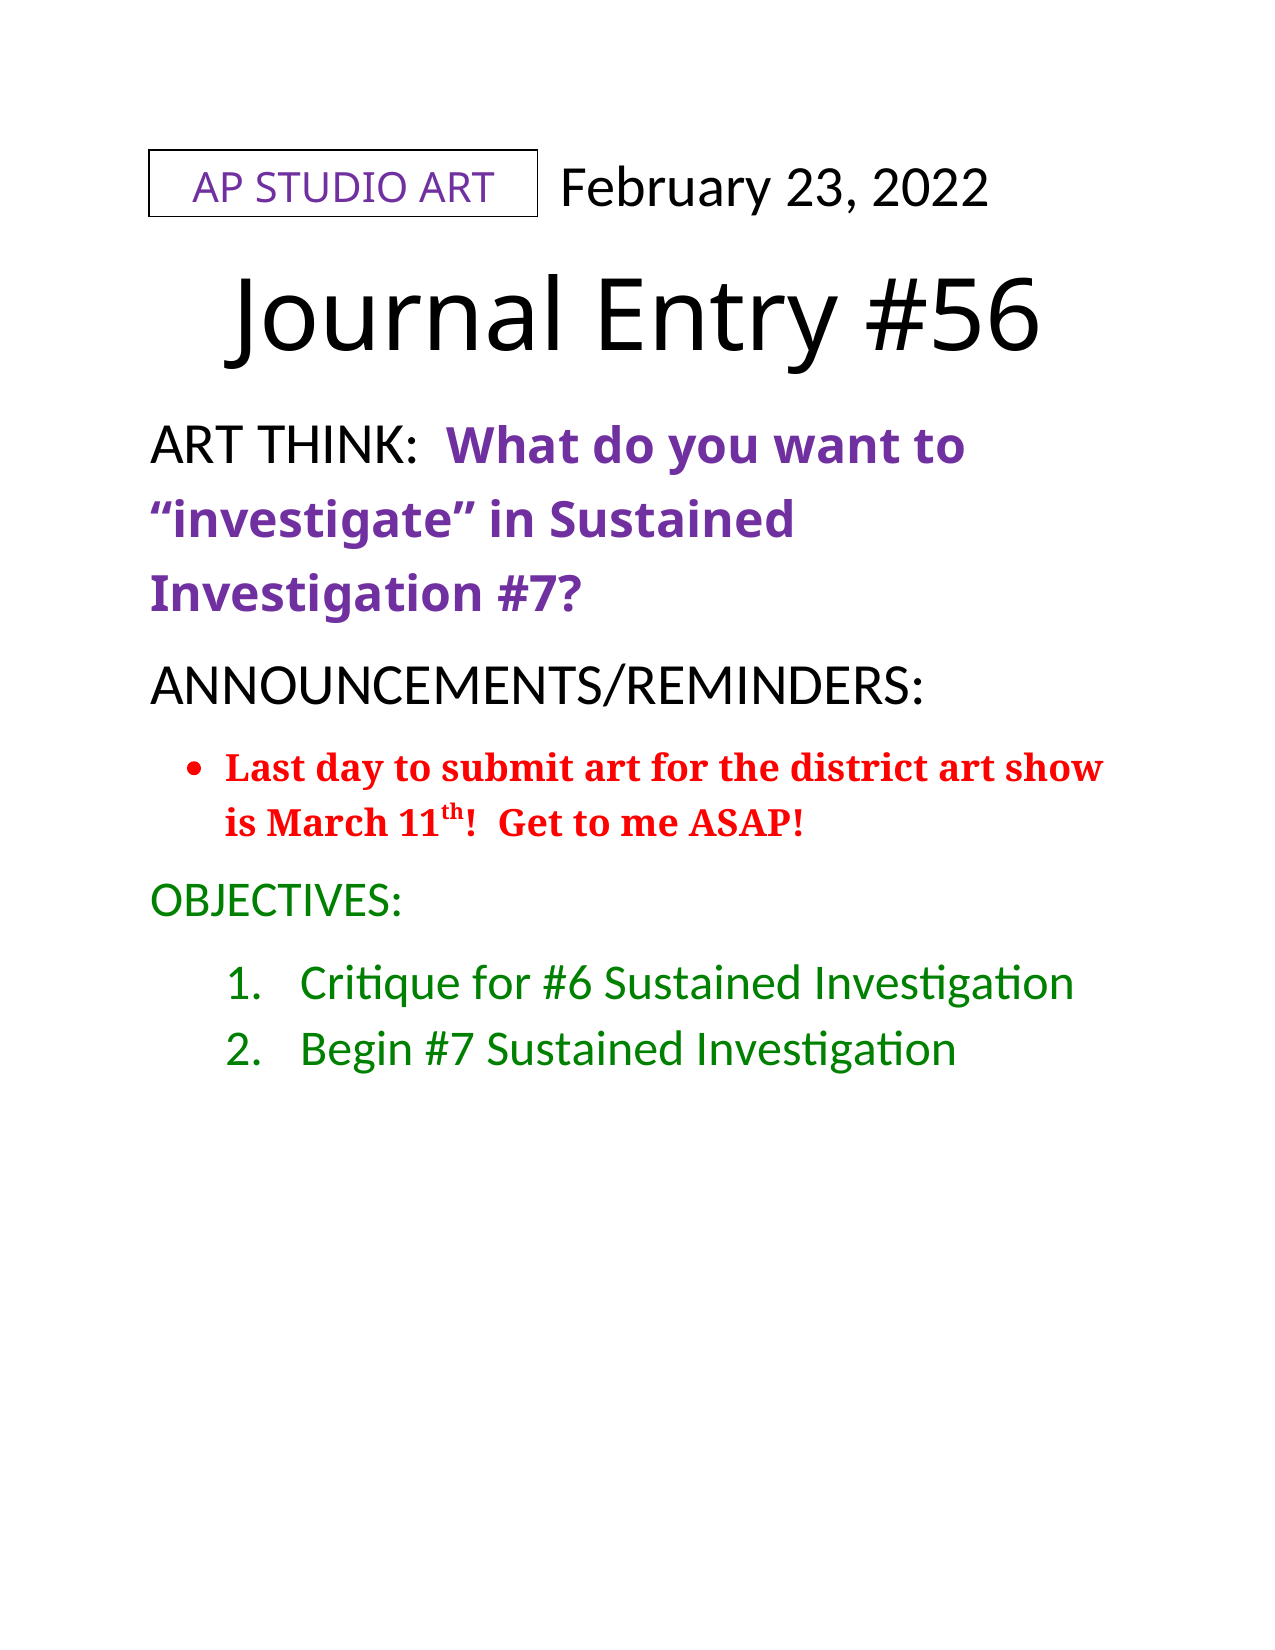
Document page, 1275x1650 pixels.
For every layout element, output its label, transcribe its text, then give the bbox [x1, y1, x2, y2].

text OBJECTIVES: [150, 868, 1125, 929]
text Journal Entry #56 [150, 243, 1125, 380]
list Critique for #6 Sustained Investigation [225, 951, 1125, 1012]
text ANNOUNCEMENTS/REMINDERS: [150, 648, 1125, 719]
list Begin #7 Sustained Investigation [225, 1017, 1125, 1078]
list Last day to submit art for the district art show is March 11th! Get to me ASAP! [187, 741, 1125, 847]
text ART THINK: What do you want to “investigate” in Sustained Investigation #7? [150, 407, 1125, 626]
text February 23, 2022 [150, 150, 1125, 221]
